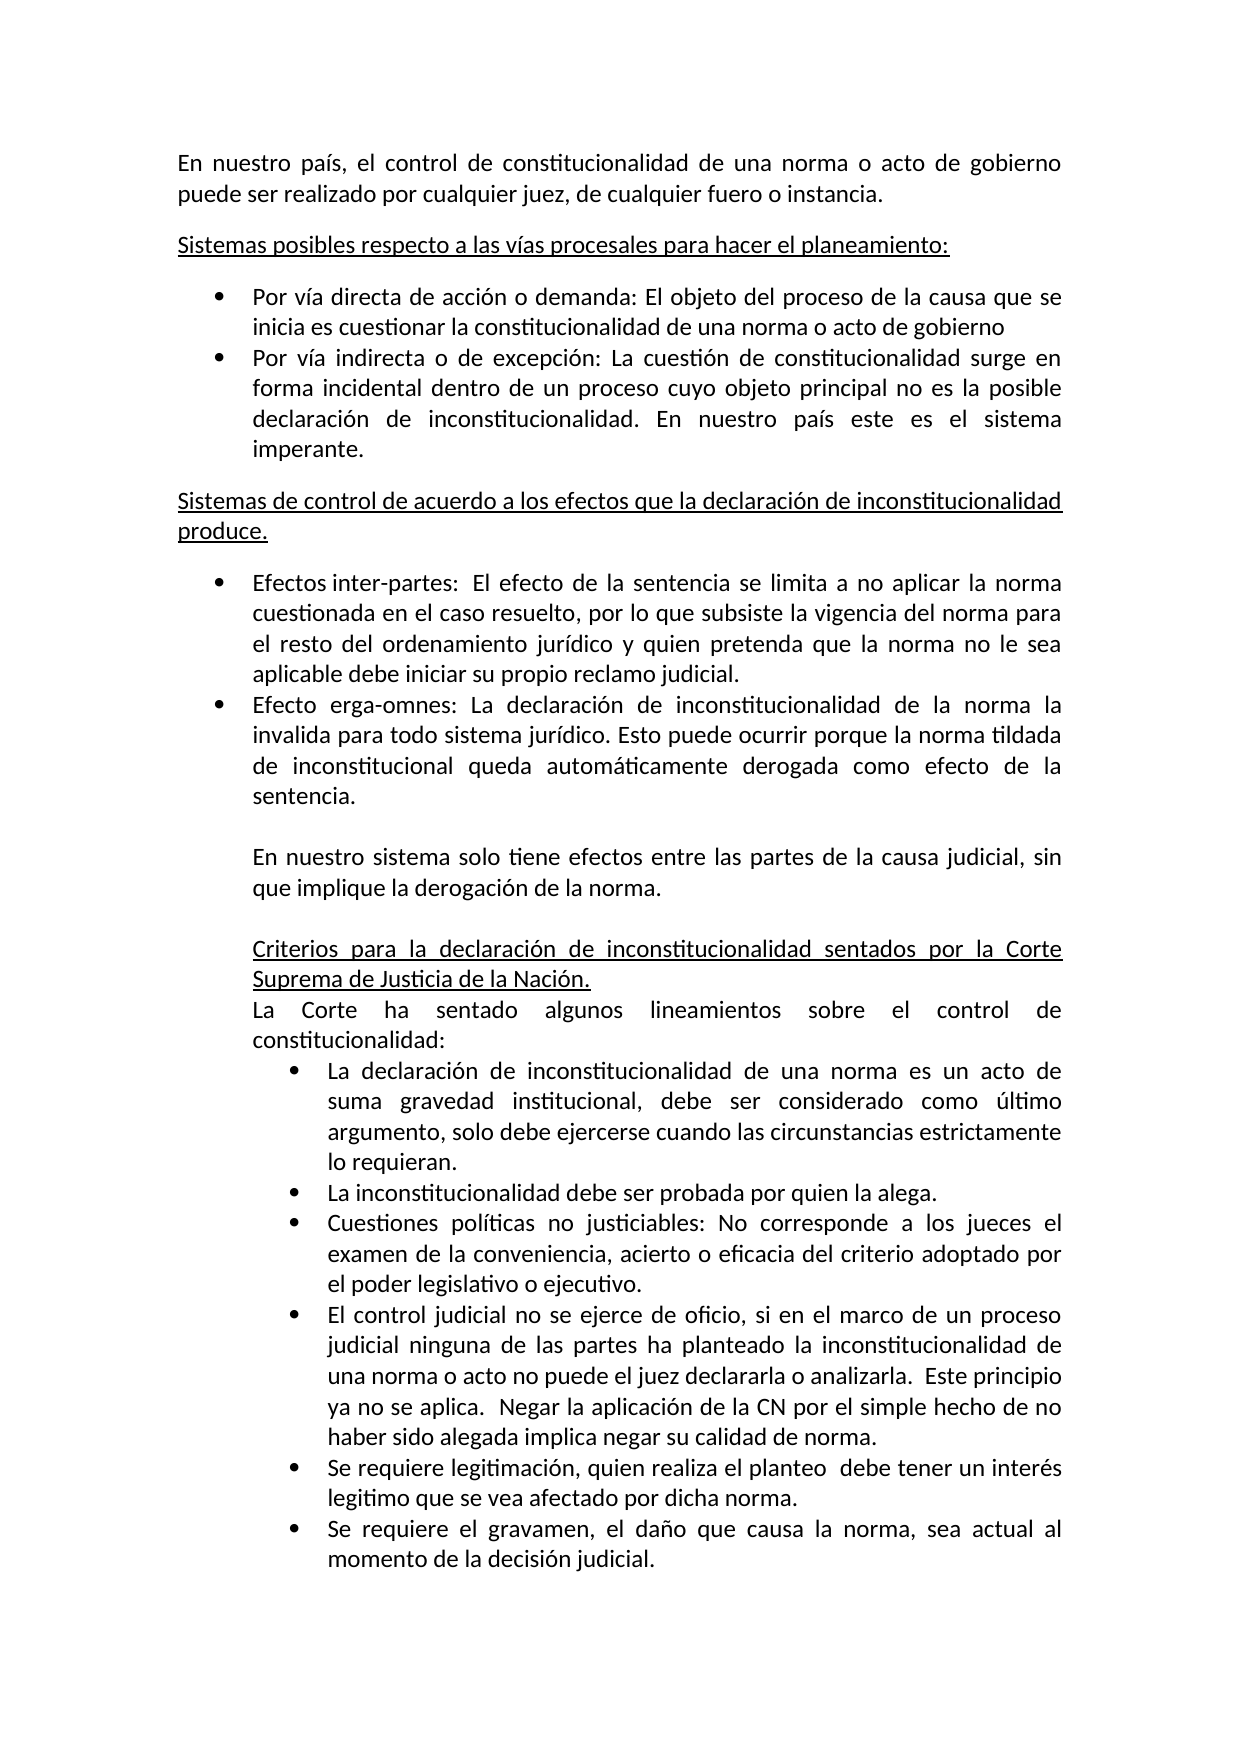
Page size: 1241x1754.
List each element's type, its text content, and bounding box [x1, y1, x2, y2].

list Efectos inter-partes: El efecto de la sentencia se limita a no aplicar la norma cuestionada en el caso resuelto, por lo que subsiste la vigencia del norma para el resto del ordenamiento jurídico y quien pretenda que la norma no le sea aplicable debe iniciar su propio reclamo judicial. [215, 567, 1063, 689]
list En nuestro sistema solo tiene efectos entre las partes de la causa judicial, sin que implique la derogación de la norma. [252, 841, 1063, 902]
text En nuestro país, el control de constitucionalidad de una norma o acto de gobierno puede ser realizado por cualquier juez, de cualquier fuero o instancia. [177, 148, 1063, 209]
text Sistemas de control de acuerdo a los efectos que la declaración de inconstitucionalidad produce. [177, 512, 1063, 546]
list La declaración de inconstitucionalidad de una norma es un acto de suma gravedad institucional, debe ser considerado como último argumento, solo debe ejercerse cuando las circunstancias estrictamente lo requieran. [290, 1055, 1063, 1177]
list Efecto erga-omnes: La declaración de inconstitucionalidad de la norma la invalida para todo sistema jurídico. Esto puede ocurrir porque la norma tildada de inconstitucional queda automáticamente derogada como efecto de la sentencia. [215, 689, 1063, 811]
list Se requiere el gravamen, el daño que causa la norma, sea actual al momento de la decisión judicial. [290, 1513, 1063, 1574]
list El control judicial no se ejerce de oficio, si en el marco de un proceso judicial ninguna de las partes ha planteado la inconstitucionalidad de una norma o acto no puede el juez declararla o analizarla. Este principio ya no se aplica. Negar la aplicación de la CN por el simple hecho de no haber sido alegada implica negar su calidad de norma. [290, 1299, 1063, 1452]
list Se requiere legitimación, quien realiza el planteo debe tener un interés legitimo que se vea afectado por dicha norma. [290, 1452, 1063, 1513]
list Por vía directa de acción o demanda: El objeto del proceso de la causa que se inicia es cuestionar la constitucionalidad de una norma o acto de gobierno [215, 281, 1063, 342]
list La inconstitucionalidad debe ser probada por quien la alega. [290, 1177, 1063, 1208]
text Sistemas posibles respecto a las vías procesales para hacer el planeamiento: [177, 229, 1063, 260]
list Por vía indirecta o de excepción: La cuestión de constitucionalidad surge en forma incidental dentro de un proceso cuyo objeto principal no es la posible declaración de inconstitucionalidad. En nuestro país este es el sistema imperante. [215, 342, 1063, 464]
list La Corte ha sentado algunos lineamientos sobre el control de constitucionalidad: [252, 994, 1063, 1055]
list Criterios para la declaración de inconstitucionalidad sentados por la Corte Suprema de Justicia de la Nación. [252, 960, 1063, 994]
list Cuestiones políticas no justiciables: No corresponde a los jueces el examen de la conveniencia, acierto o eficacia del criterio adoptado por el poder legislativo o ejecutivo. [290, 1208, 1063, 1299]
text Sistemas de control de acuerdo a los efectos que la declaración de inconstitucionalidad produce. [177, 485, 1063, 511]
list Criterios para la declaración de inconstitucionalidad sentados por la Corte Suprema de Justicia de la Nación. [252, 933, 1063, 959]
